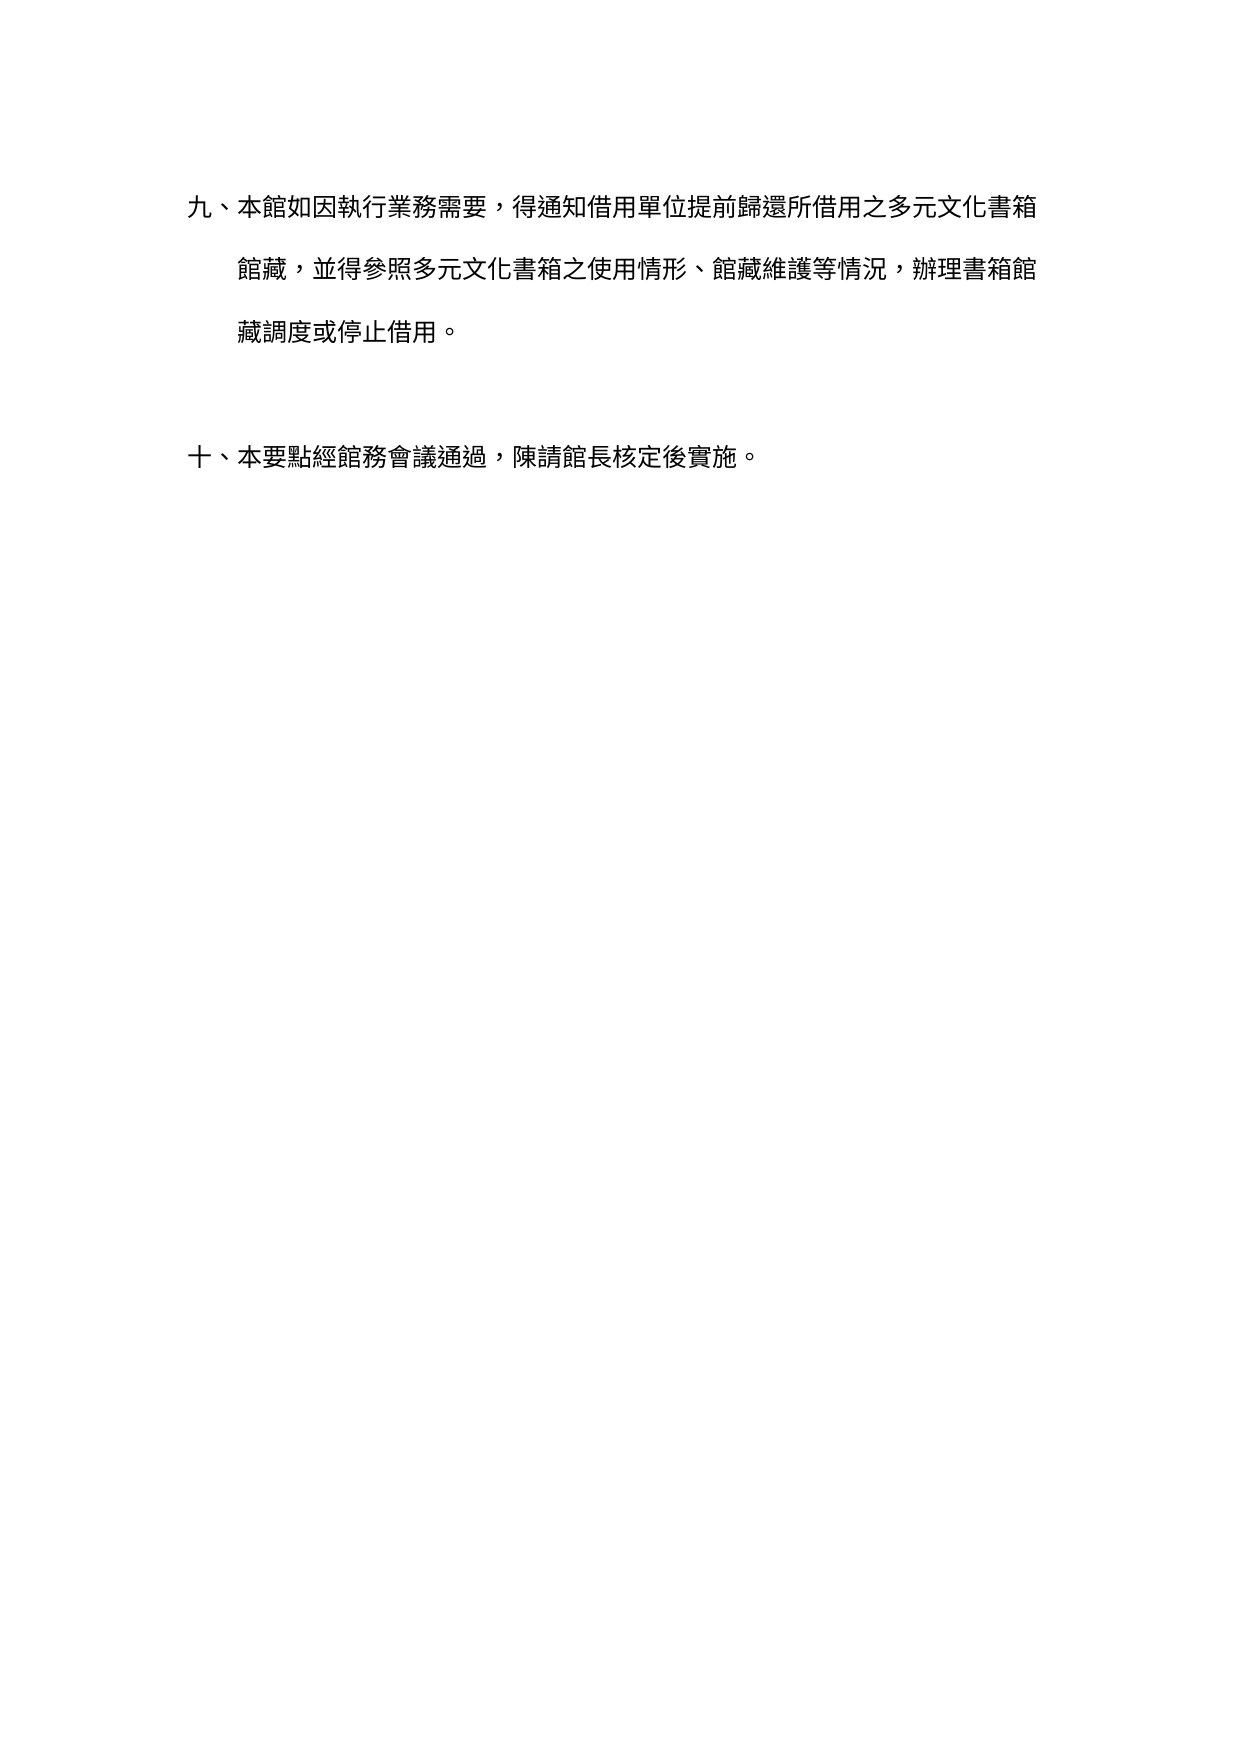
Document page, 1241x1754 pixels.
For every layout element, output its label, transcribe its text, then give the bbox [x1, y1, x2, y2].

text 十、本要點經館務會議通過，陳請館長核定後實施。 [187, 424, 1053, 487]
text 九、本館如因執行業務需要，得通知借用單位提前歸還所借用之多元文化書箱館藏，並得參照多元文化書箱之使用情形、館藏維護等情況，辦理書箱館藏調度或停止借用。 [187, 174, 1053, 362]
